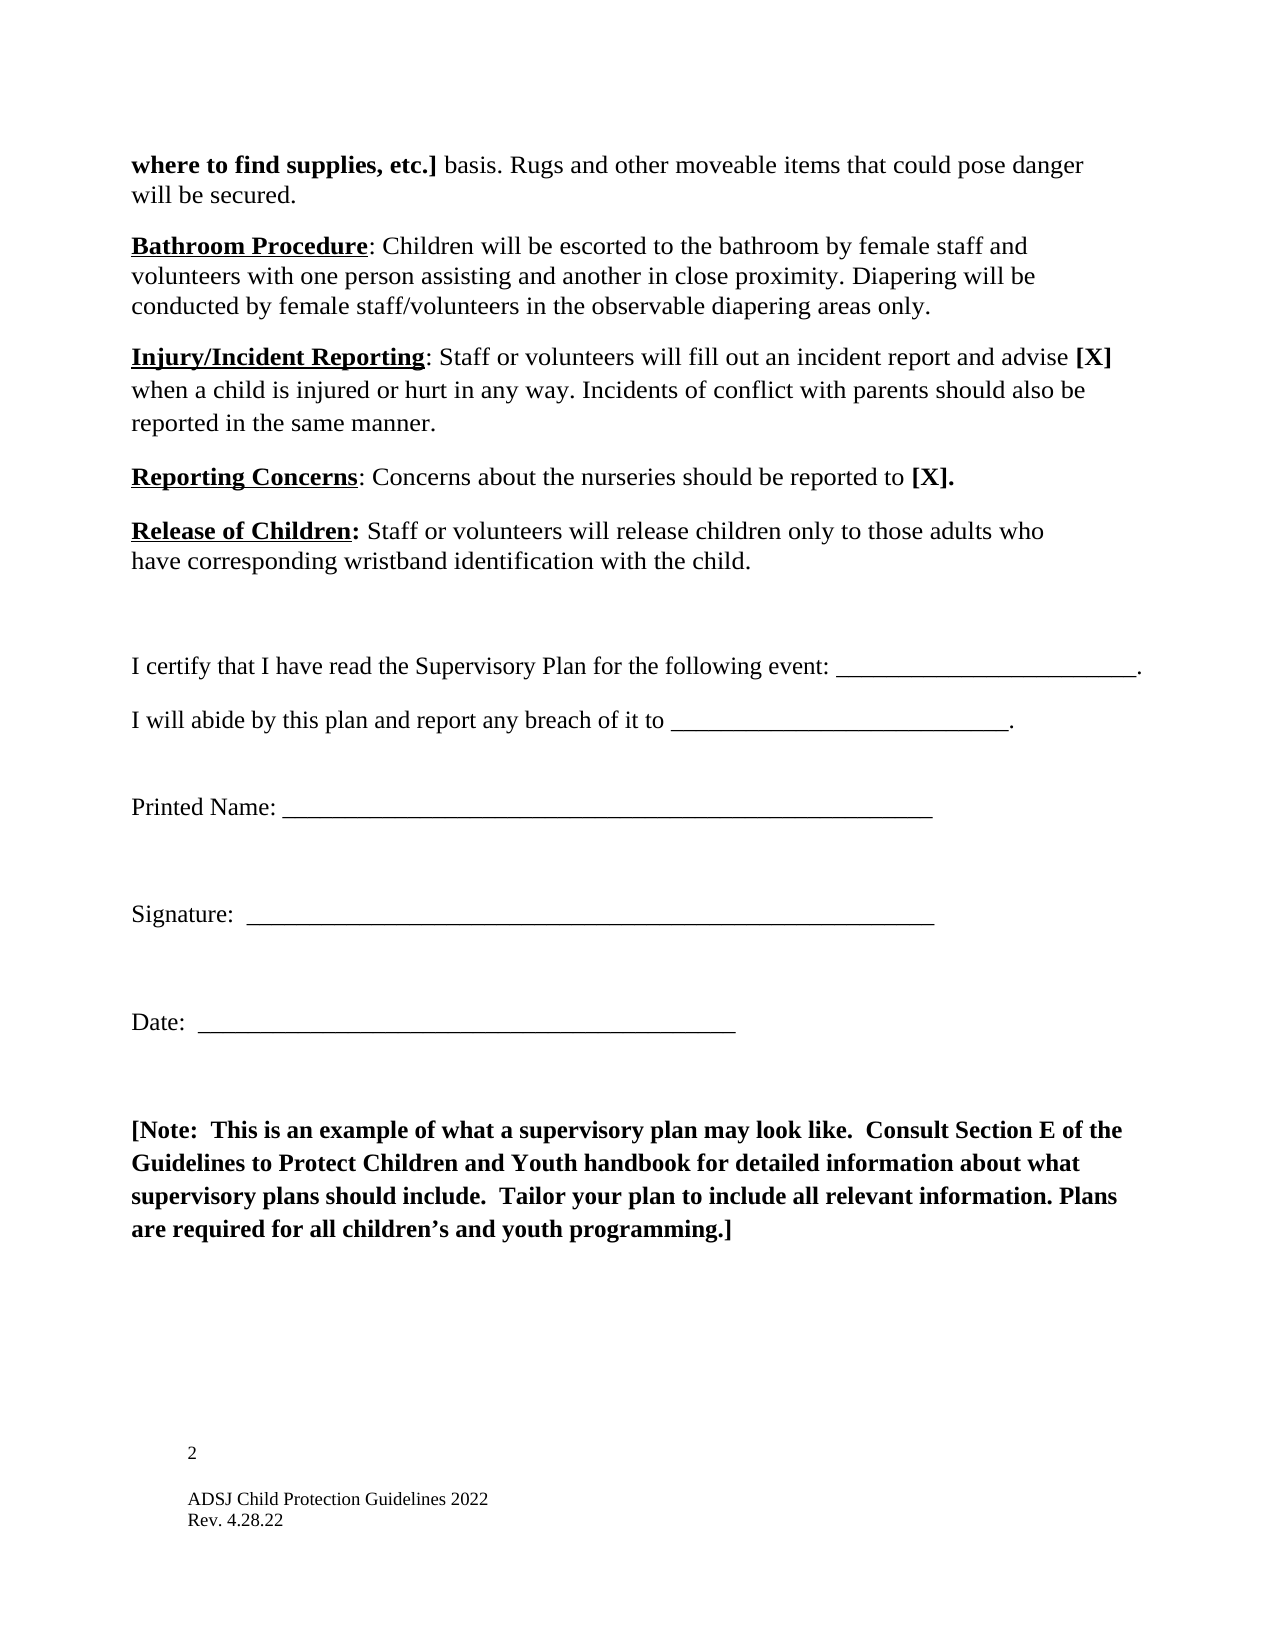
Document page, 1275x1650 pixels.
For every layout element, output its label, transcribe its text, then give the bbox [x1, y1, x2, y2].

text I certify that I have read the Supervisory Plan for the following event: ________________________. [131, 651, 1152, 679]
text Bathroom Procedure: Children will be escorted to the bathroom by female staff and volunteers with one person assisting and another in close proximity. Diapering will be conducted by female staff/volunteers in the observable diapering areas only. [131, 231, 1070, 320]
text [131, 150, 1090, 209]
text Signature: _______________________________________________________ [131, 899, 1152, 928]
text Date: ___________________________________________ [131, 1007, 1152, 1036]
text Printed Name: ____________________________________________________ [131, 758, 1152, 820]
text Release of Children: Staff or volunteers will release children only to those adults who have corresponding wristband identification with the child. [131, 516, 1090, 575]
text Injury/Incident Reporting: Staff or volunteers will fill out an incident report and advise [X] when a child is injured or hurt in any way. Incidents of conflict with parents should also be reported in the same manner. [131, 342, 1152, 437]
text I will abide by this plan and report any breach of it to ___________________________. [131, 705, 1152, 733]
text Reporting Concerns: Concerns about the nurseries should be reported to [X]. [131, 462, 1152, 491]
text [Note: This is an example of what a supervisory plan may look like. Consult Section E of the Guidelines to Protect Children and Youth handbook for detailed information about what supervisory plans should include. Tailor your plan to include all relevant information. Plans are required for all children’s and youth programming.] [131, 1115, 1152, 1242]
